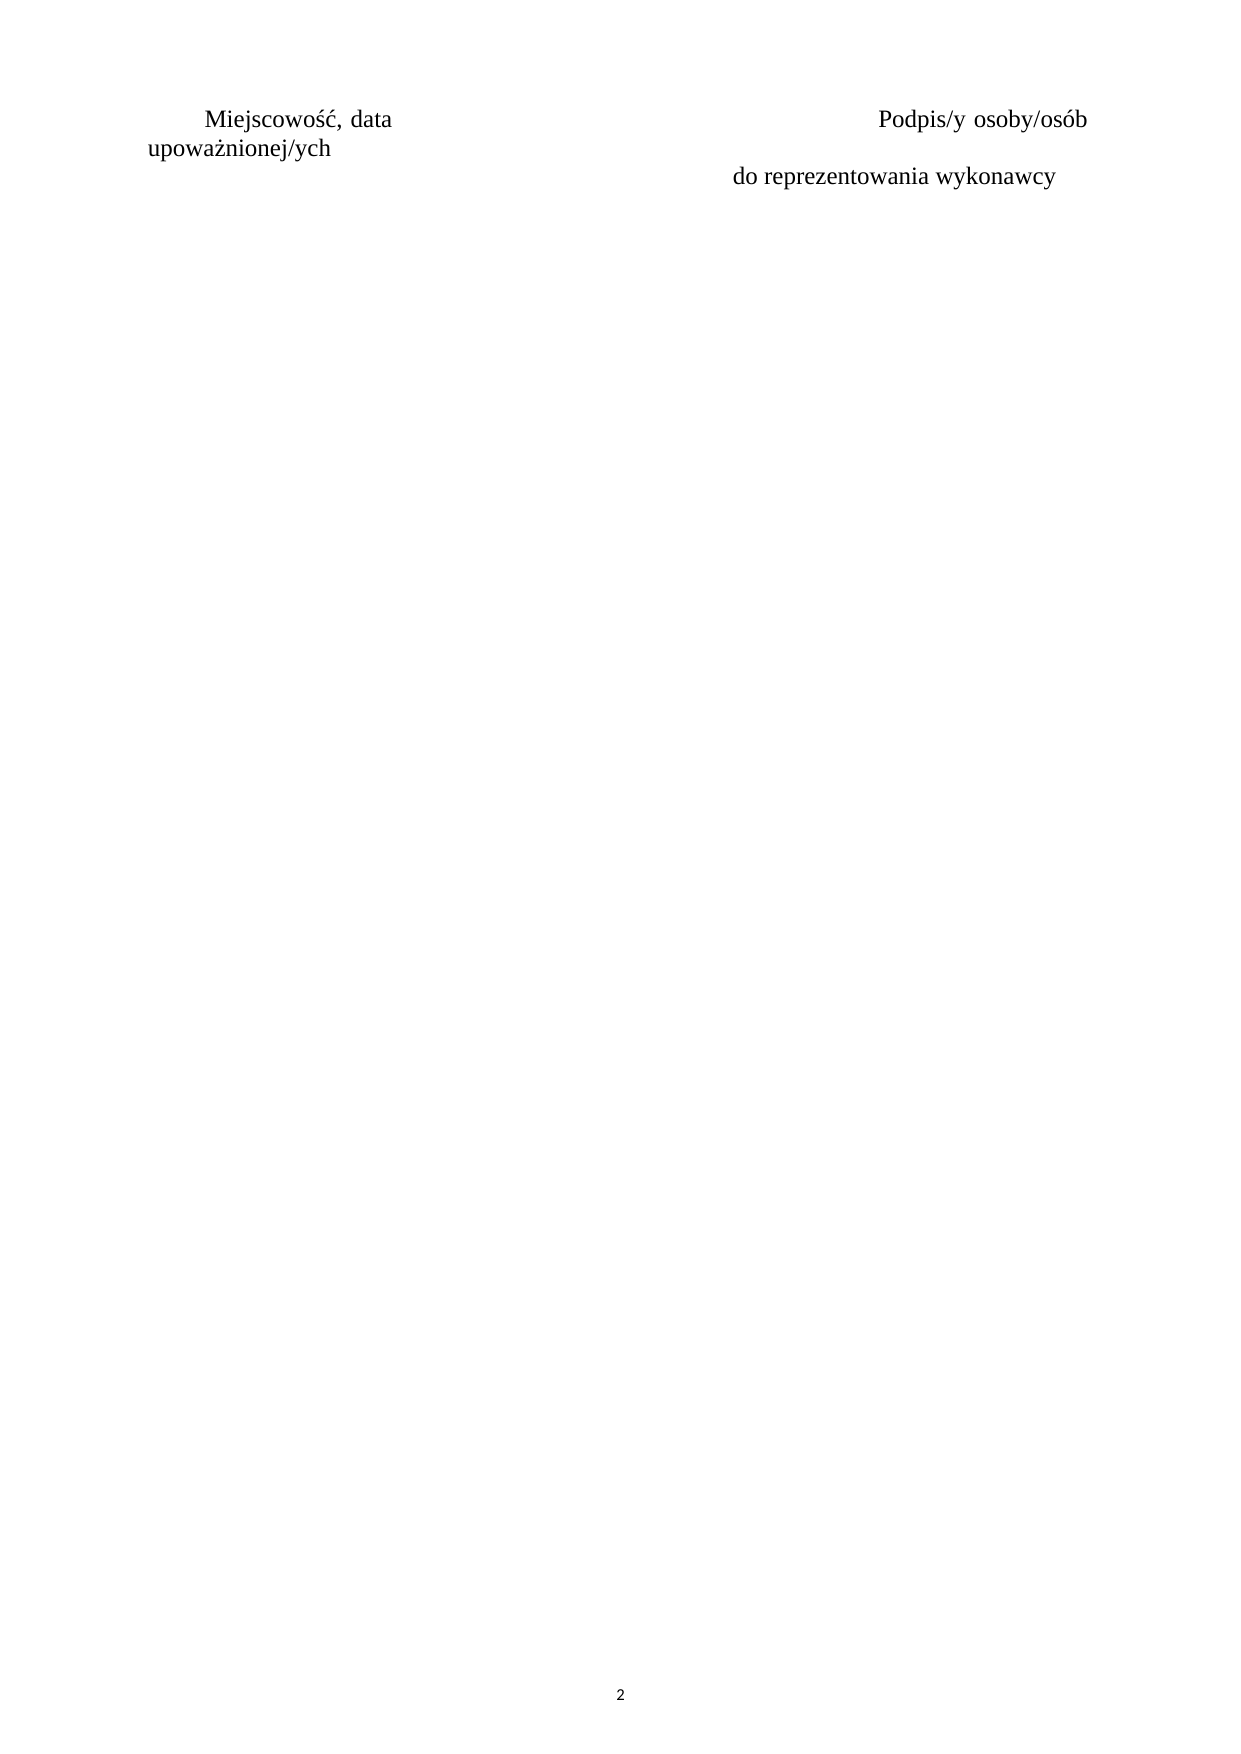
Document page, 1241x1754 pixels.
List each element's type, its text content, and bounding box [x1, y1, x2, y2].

text Miejscowość, data Podpis/y osoby/osób upoważnionej/ych [148, 104, 1093, 161]
text do reprezentowania wykonawcy [148, 161, 1093, 190]
